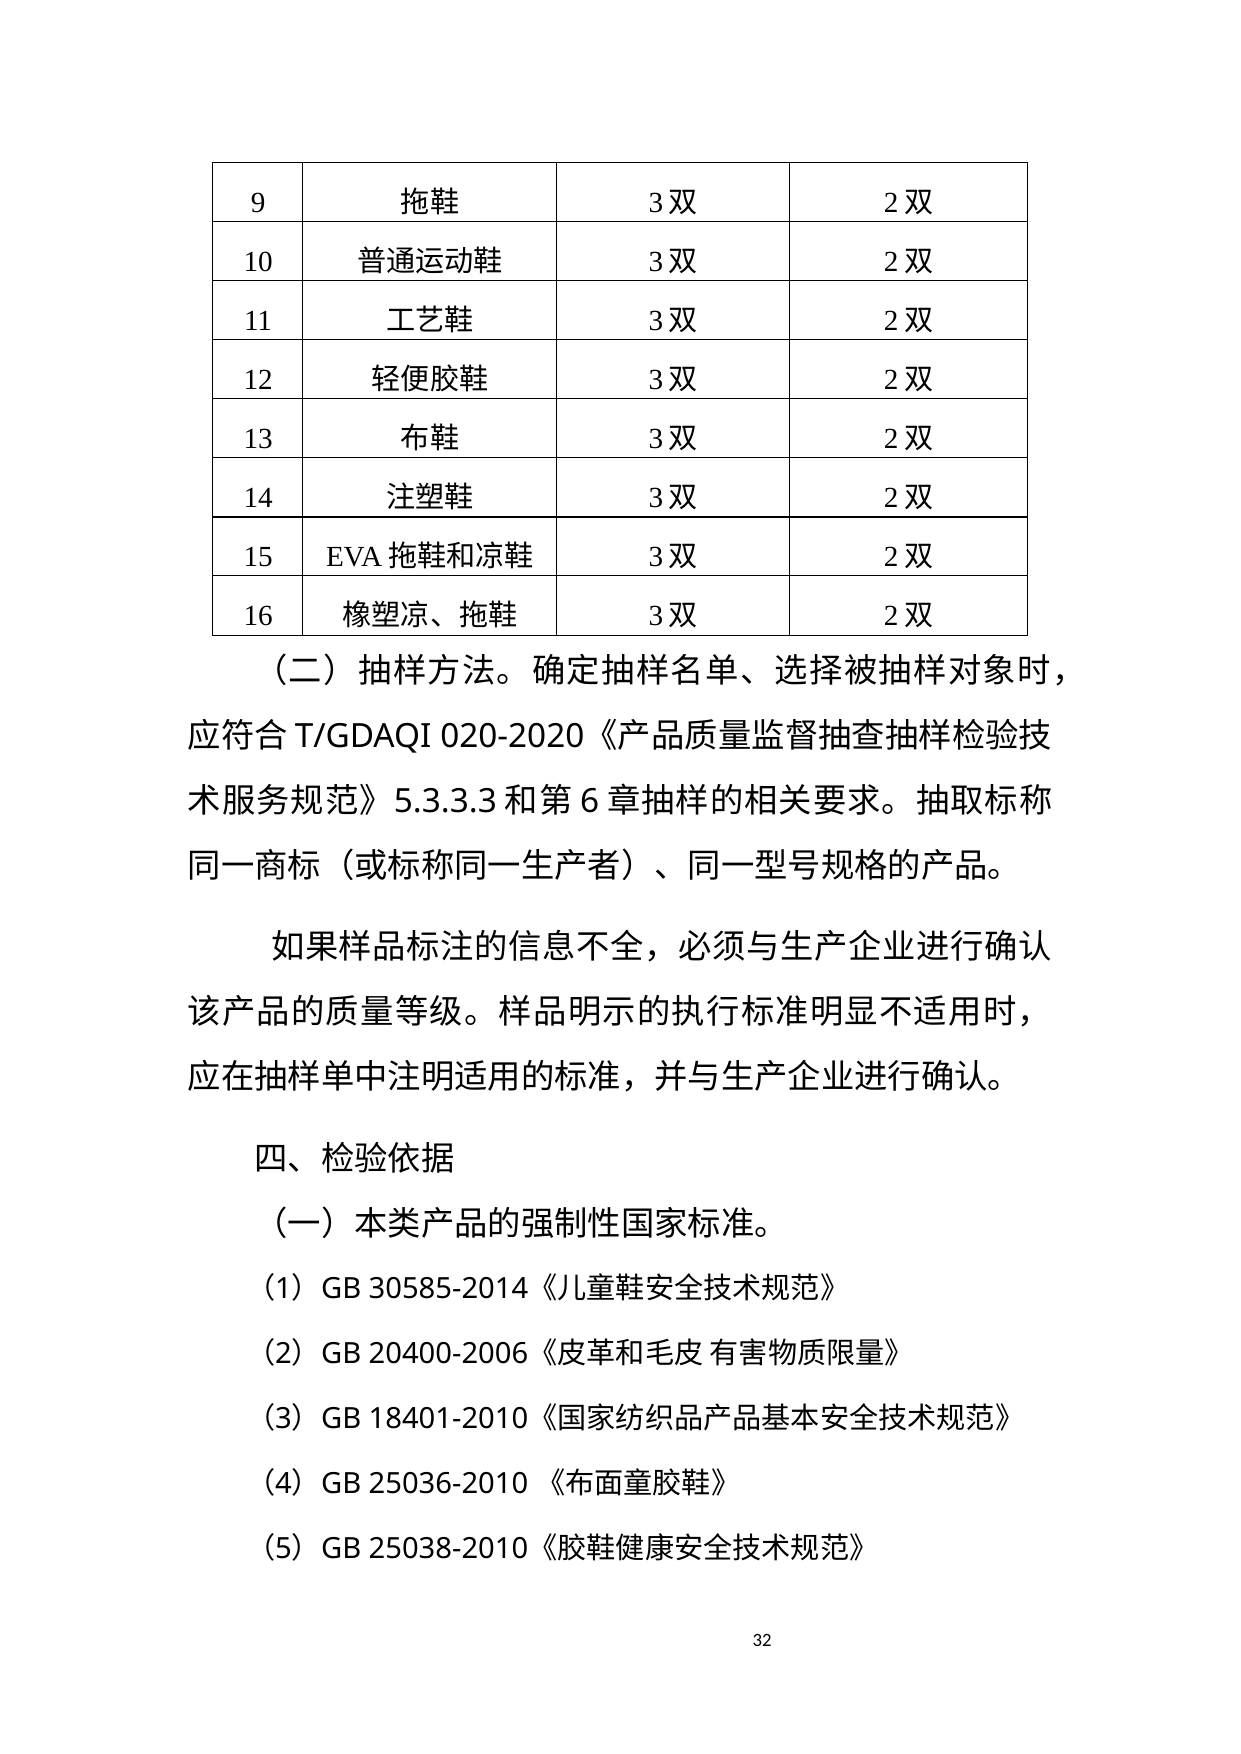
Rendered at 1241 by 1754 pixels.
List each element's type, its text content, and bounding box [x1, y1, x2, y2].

table_cell 2双 [790, 163, 1027, 221]
table_cell 布鞋 [303, 399, 556, 457]
table_cell 2双 [790, 458, 1027, 516]
table_cell 2双 [790, 281, 1027, 339]
table_cell 3双 [557, 576, 789, 634]
table_cell 注塑鞋 [303, 458, 556, 516]
table_cell 12 [213, 340, 302, 398]
table_cell 工艺鞋 [303, 281, 556, 339]
table_cell 13 [213, 399, 302, 457]
table_cell 3双 [557, 281, 789, 339]
table_cell 14 [213, 458, 302, 516]
table_cell 2双 [790, 399, 1027, 457]
table_cell 2双 [790, 340, 1027, 398]
table_cell 3双 [557, 458, 789, 516]
table_cell 10 [213, 222, 302, 280]
table_cell 3双 [557, 222, 789, 280]
table_cell 轻便胶鞋 [303, 340, 556, 398]
table_cell 拖鞋 [303, 163, 556, 221]
text （5）GB 25038-2010《胶鞋健康安全技术规范》 [187, 1513, 1053, 1578]
text 四、检验依据 [187, 1123, 1053, 1188]
table_cell 2双 [790, 222, 1027, 280]
text （2）GB 20400-2006《皮革和毛皮 有害物质限量》 [187, 1318, 1053, 1383]
table_cell 3双 [557, 399, 789, 457]
table_cell 11 [213, 281, 302, 339]
table_cell EVA拖鞋和凉鞋 共聚物（EVA）拖鞋和凉鞋 [303, 518, 556, 575]
table_cell 2双 [790, 518, 1027, 575]
table_cell 16 [213, 576, 302, 634]
text （4）GB 25036-2010 《布面童胶鞋》 [187, 1448, 1053, 1513]
text （二）抽样方法。确定抽样名单、选择被抽样对象时，应符合T/GDAQI 020-2020《产品质量监督抽查抽样检验技术服务规范》5.3.3.3和第6章抽样的相关要求。抽取标称同一商标（或标称同一生产者）、同一型号规格的产品。 [187, 636, 1053, 896]
text （一）本类产品的强制性国家标准。 [187, 1188, 1053, 1253]
table_cell 3双 [557, 518, 789, 575]
table_cell 15 [213, 518, 302, 575]
table_cell 3双 [557, 340, 789, 398]
table_cell 普通运动鞋 [303, 222, 556, 280]
text （3）GB 18401-2010《国家纺织品产品基本安全技术规范》 [187, 1383, 1053, 1448]
table_cell 3双 [557, 163, 789, 221]
text （1）GB 30585-2014《儿童鞋安全技术规范》 [187, 1253, 1053, 1318]
table_cell 9 [213, 163, 302, 221]
table_cell 橡塑凉、拖鞋 [303, 576, 556, 634]
table_cell 2双 [790, 576, 1027, 634]
text 如果样品标注的信息不全，必须与生产企业进行确认该产品的质量等级。样品明示的执行标准明显不适用时，应在抽样单中注明适用的标准，并与生产企业进行确认。 [187, 912, 1053, 1107]
